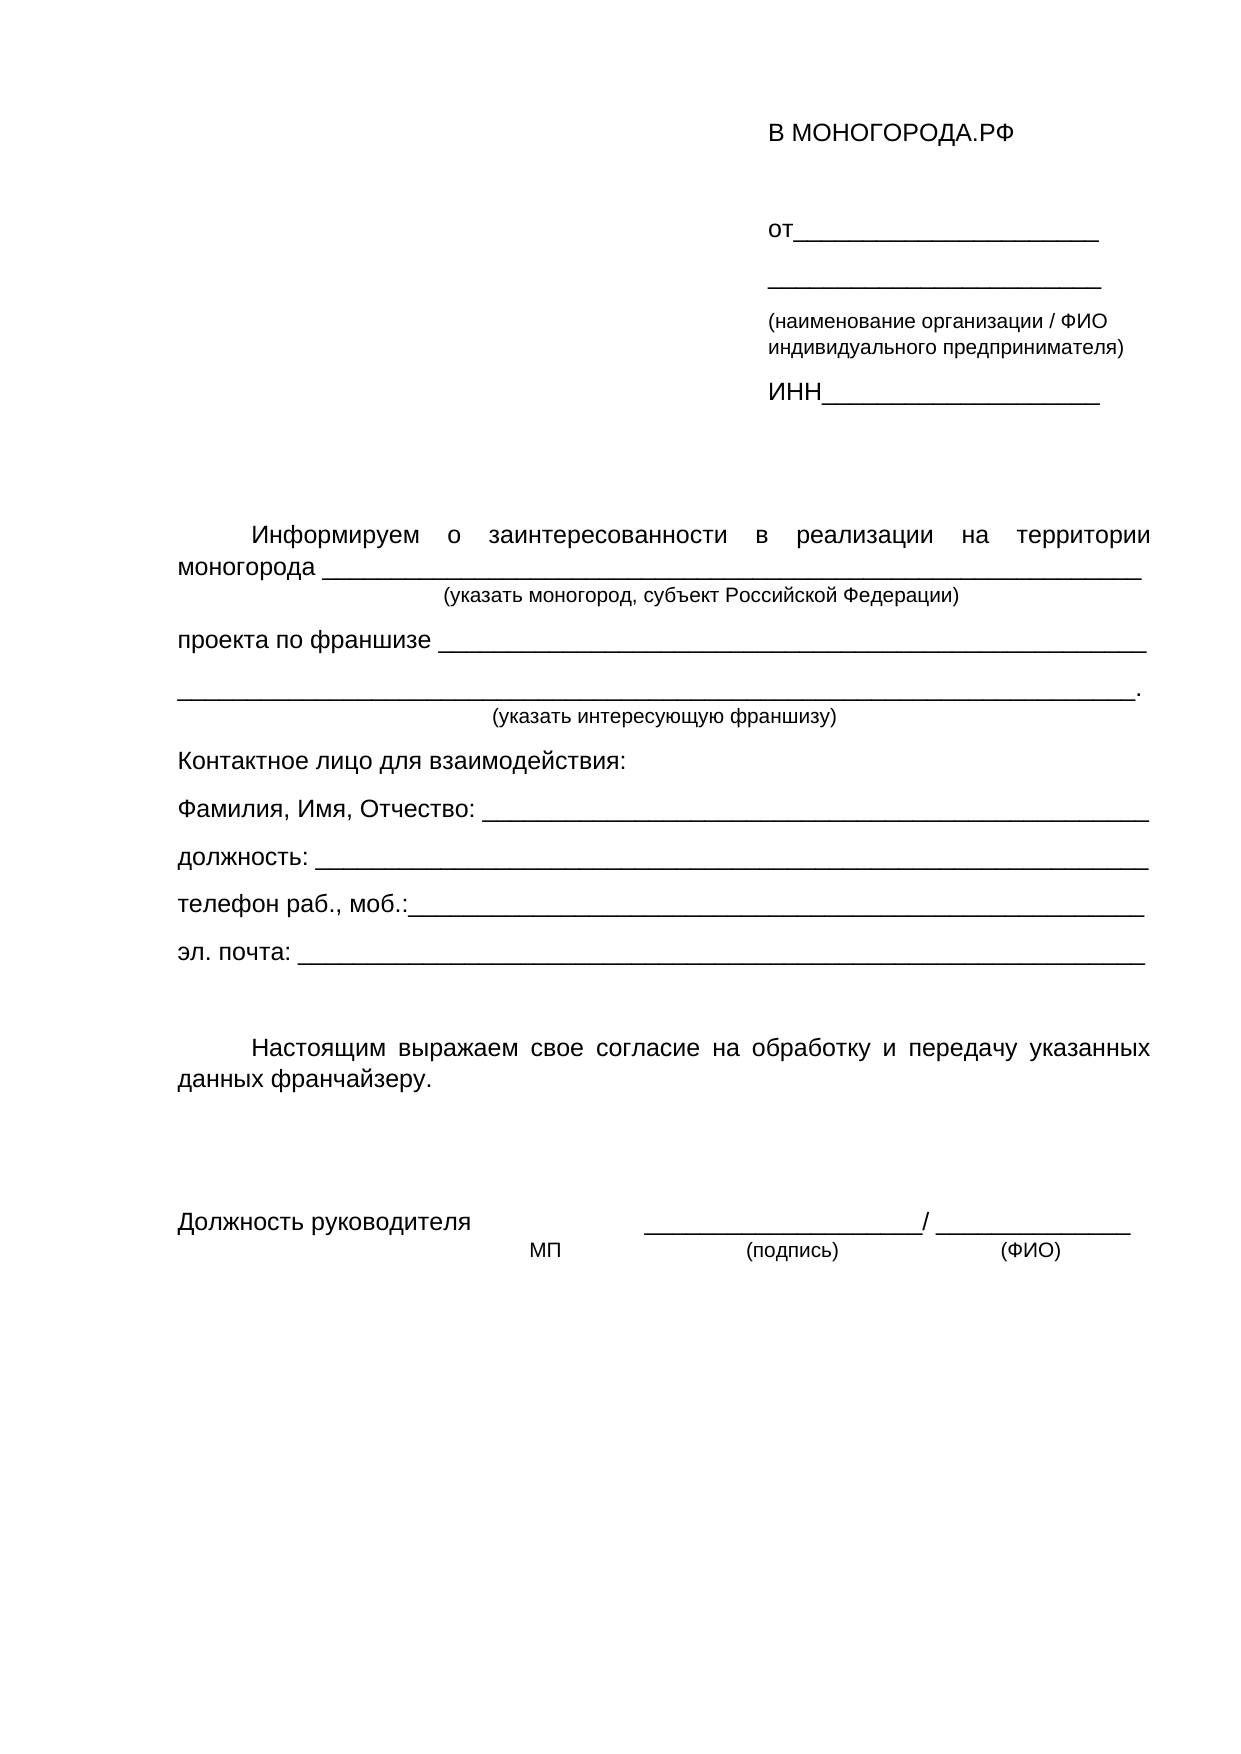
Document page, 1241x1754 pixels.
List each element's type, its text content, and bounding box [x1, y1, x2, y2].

text эл. почта: _____________________________________________________________ [177, 937, 1152, 966]
text от______________________ [768, 213, 1152, 242]
text (наименование организации / ФИО индивидуального предпринимателя) [768, 309, 1152, 359]
text В МОНОГОРОДА.РФ [768, 118, 1152, 147]
text _____________________________________________________________________. [177, 673, 1152, 701]
text (указать моногород, субъект Российской Федерации) [177, 582, 1152, 606]
text Настоящим выражаем свое согласие на обработку и передачу указанных данных франчайзеру. [177, 1032, 1152, 1092]
text Фамилия, Имя, Отчество: ________________________________________________ [177, 794, 1152, 823]
text ИНН____________________ [768, 377, 1152, 406]
text Информируем о заинтересованности в реализации на территории моногорода ___________________________________________________________ [177, 520, 1152, 580]
text МП (подпись) (ФИО) [177, 1238, 1152, 1262]
text проекта по франшизе ___________________________________________________ [177, 625, 1152, 654]
text телефон раб., моб.:_____________________________________________________ [177, 889, 1152, 918]
text Должность руководителя ____________________/ ______________ [177, 1207, 1152, 1235]
text Контактное лицо для взаимодействия: [177, 746, 1152, 775]
text ________________________ [768, 261, 1152, 290]
text должность: ____________________________________________________________ [177, 842, 1152, 870]
text (указать интересующую франшизу) [177, 704, 1152, 728]
